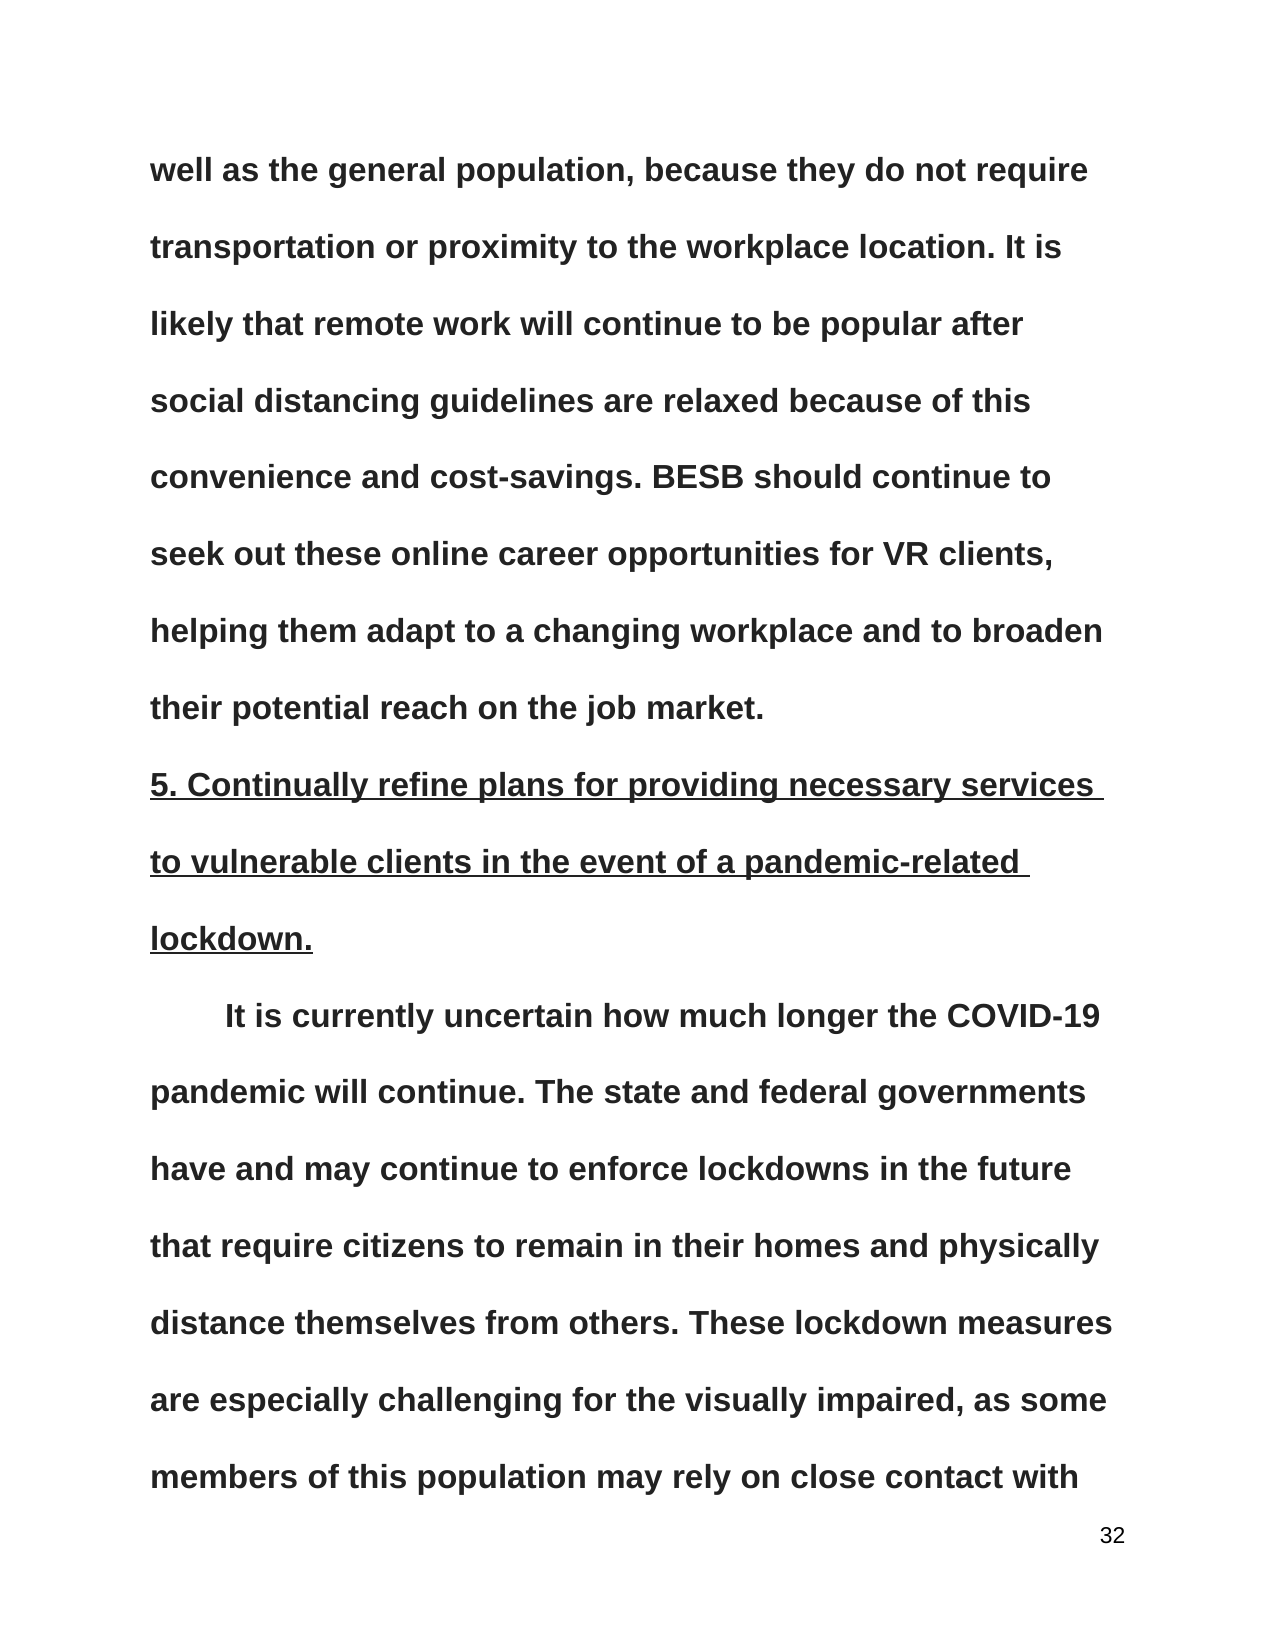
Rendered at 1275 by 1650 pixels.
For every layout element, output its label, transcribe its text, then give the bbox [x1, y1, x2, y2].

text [150, 996, 1125, 1495]
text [150, 150, 1125, 727]
text 5. Continually refine plans for providing necessary services to vulnerable clients in the event of a pandemic-related lockdown. [150, 765, 1125, 957]
